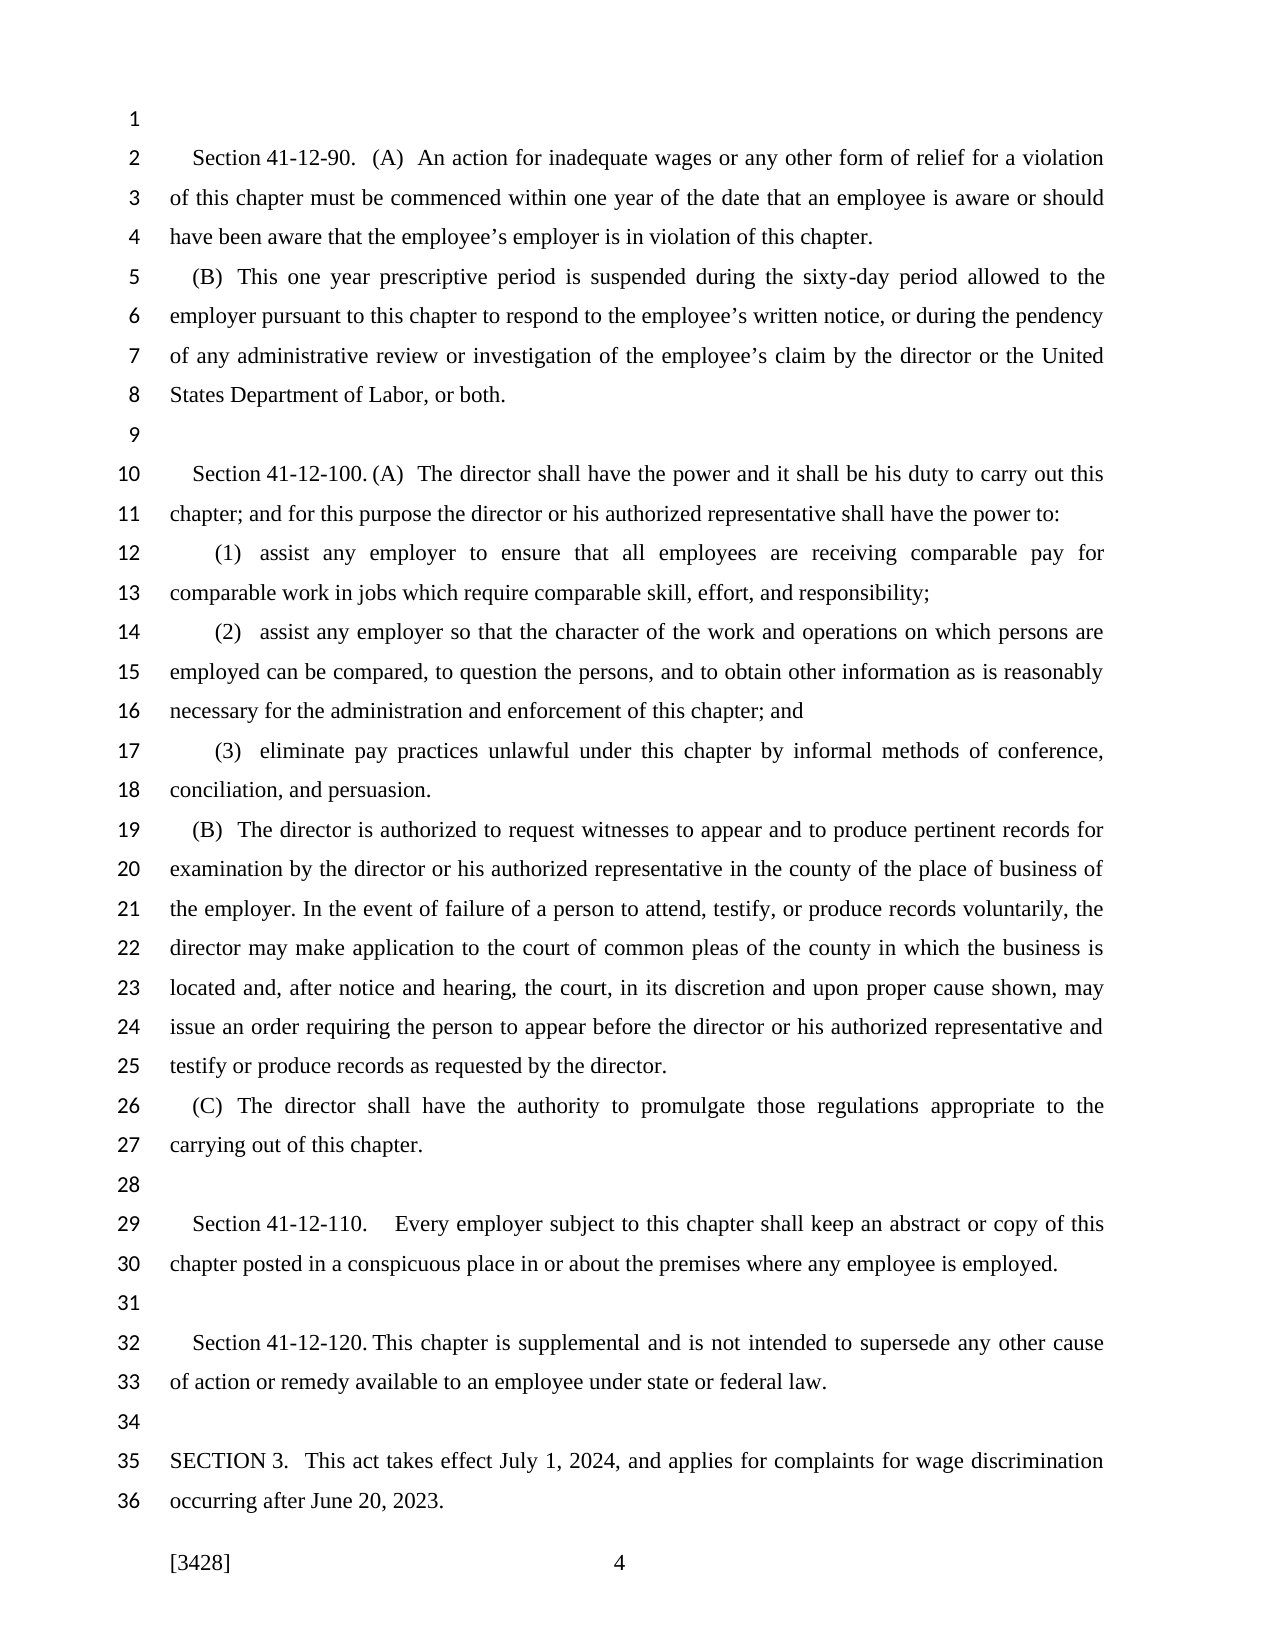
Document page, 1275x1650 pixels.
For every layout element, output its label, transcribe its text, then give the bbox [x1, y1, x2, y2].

text SECTION 3. This act takes effect July 1, 2024, and applies for complaints for wage discrimination occurring after June 20, 2023. [169, 1447, 1106, 1513]
text (1) assist any employer to ensure that all employees are receiving comparable pay for comparable work in jobs which require comparable skill, effort, and responsibility; [169, 539, 1106, 605]
text (3) eliminate pay practices unlawful under this chapter by informal methods of conference, conciliation, and persuasion. [169, 737, 1106, 802]
text Section 41‑12‑90. (A) An action for inadequate wages or any other form of relief for a violation of this chapter must be commenced within one year of the date that an employee is aware or should have been aware that the employee’s employer is in violation of this chapter. [169, 144, 1106, 250]
text (2) assist any employer so that the character of the work and operations on which persons are employed can be compared, to question the persons, and to obtain other information as is reasonably necessary for the administration and enforcement of this chapter; and [169, 618, 1106, 723]
text (B) This one year prescriptive period is suspended during the sixty‑day period allowed to the employer pursuant to this chapter to respond to the employee’s written notice, or during the pendency of any administrative review or investigation of the employee’s claim by the director or the United States Department of Labor, or both. [169, 263, 1106, 408]
text Section 41‑12‑120. This chapter is supplemental and is not intended to supersede any other cause of action or remedy available to an employee under state or federal law. [169, 1329, 1106, 1395]
text (B) The director is authorized to request witnesses to appear and to produce pertinent records for examination by the director or his authorized representative in the county of the place of business of the employer. In the event of failure of a person to attend, testify, or produce records voluntarily, the director may make application to the court of common pleas of the county in which the business is located and, after notice and hearing, the court, in its discretion and upon proper cause shown, may issue an order requiring the person to appear before the director or his authorized representative and testify or produce records as requested by the director. [169, 816, 1106, 1079]
text Section 41‑12‑110. Every employer subject to this chapter shall keep an abstract or copy of this chapter posted in a conspicuous place in or about the premises where any employee is employed. [169, 1210, 1106, 1276]
text Section 41‑12‑100. (A) The director shall have the power and it shall be his duty to carry out this chapter; and for this purpose the director or his authorized representative shall have the power to: [169, 460, 1106, 526]
text (C) The director shall have the authority to promulgate those regulations appropriate to the carrying out of this chapter. [169, 1092, 1106, 1158]
